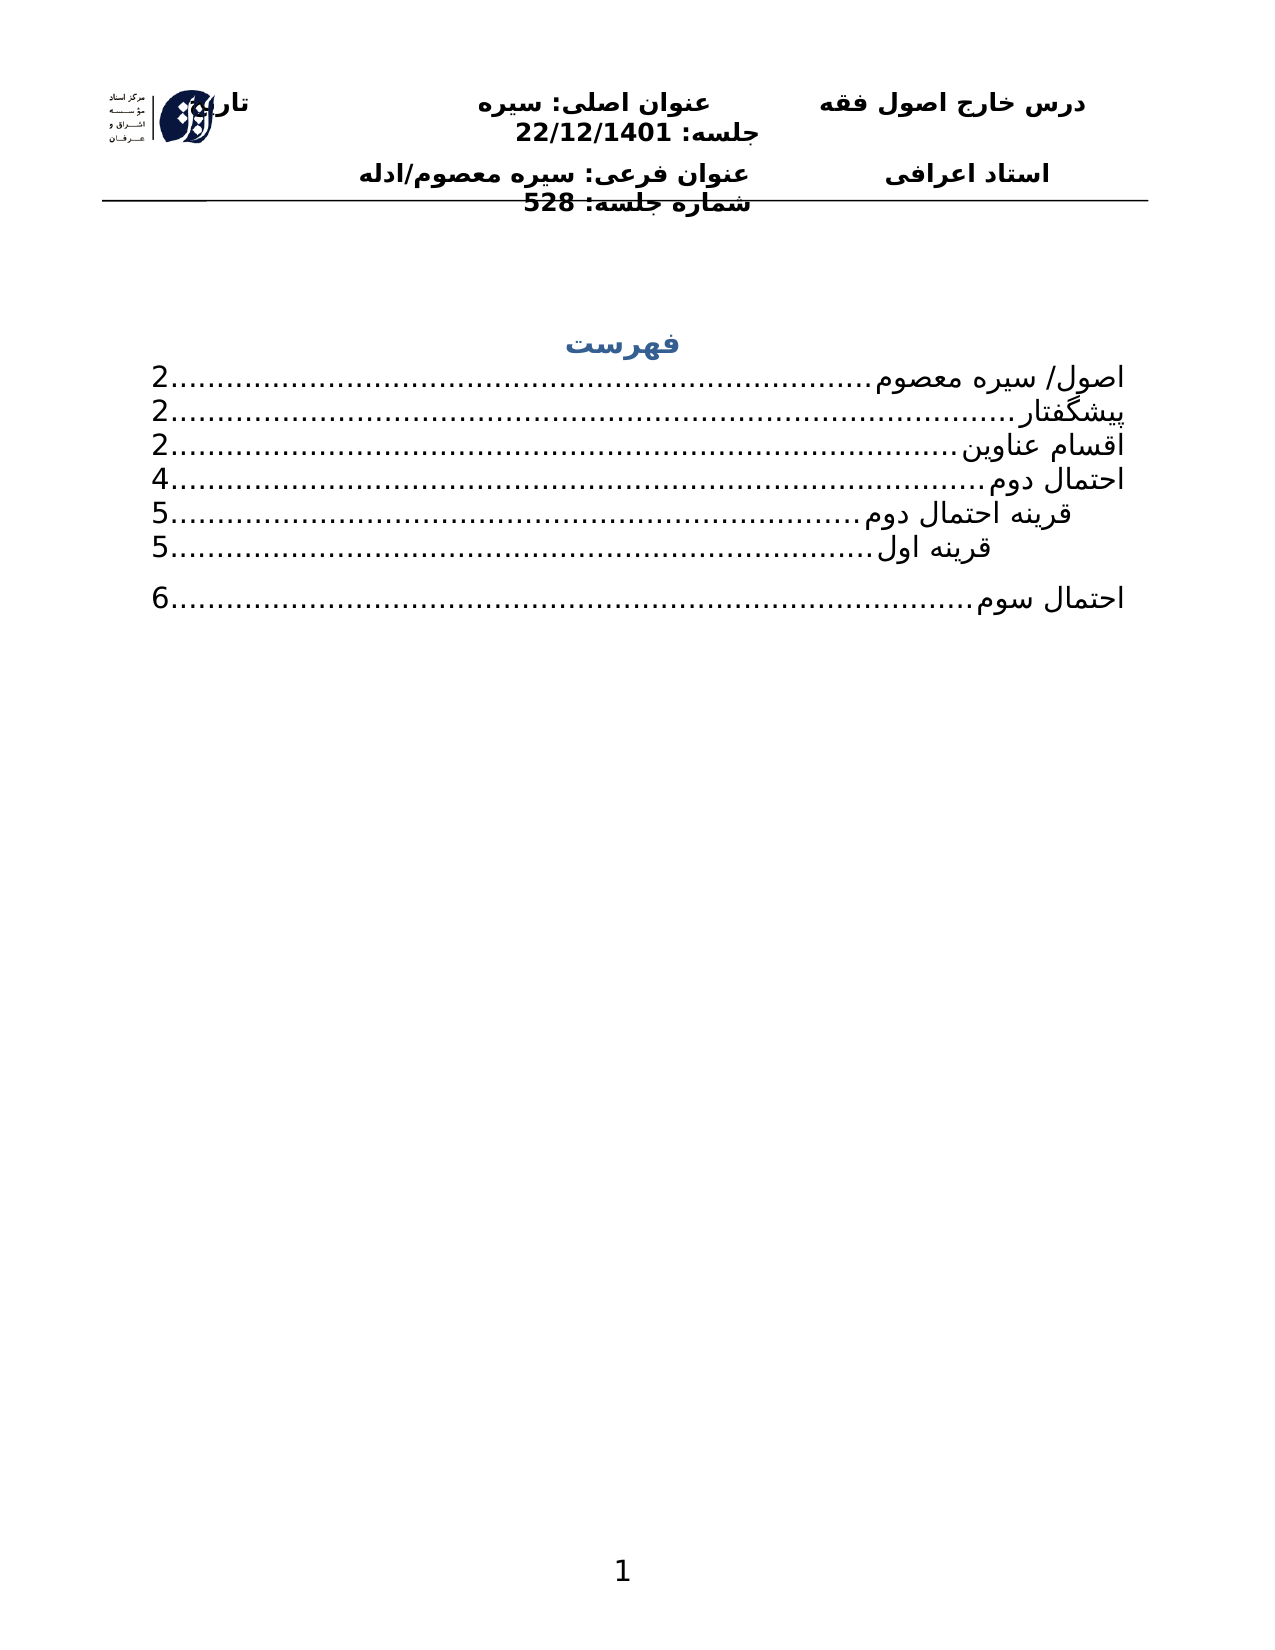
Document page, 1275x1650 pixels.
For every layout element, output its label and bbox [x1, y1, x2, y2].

picture [102, 86, 215, 146]
